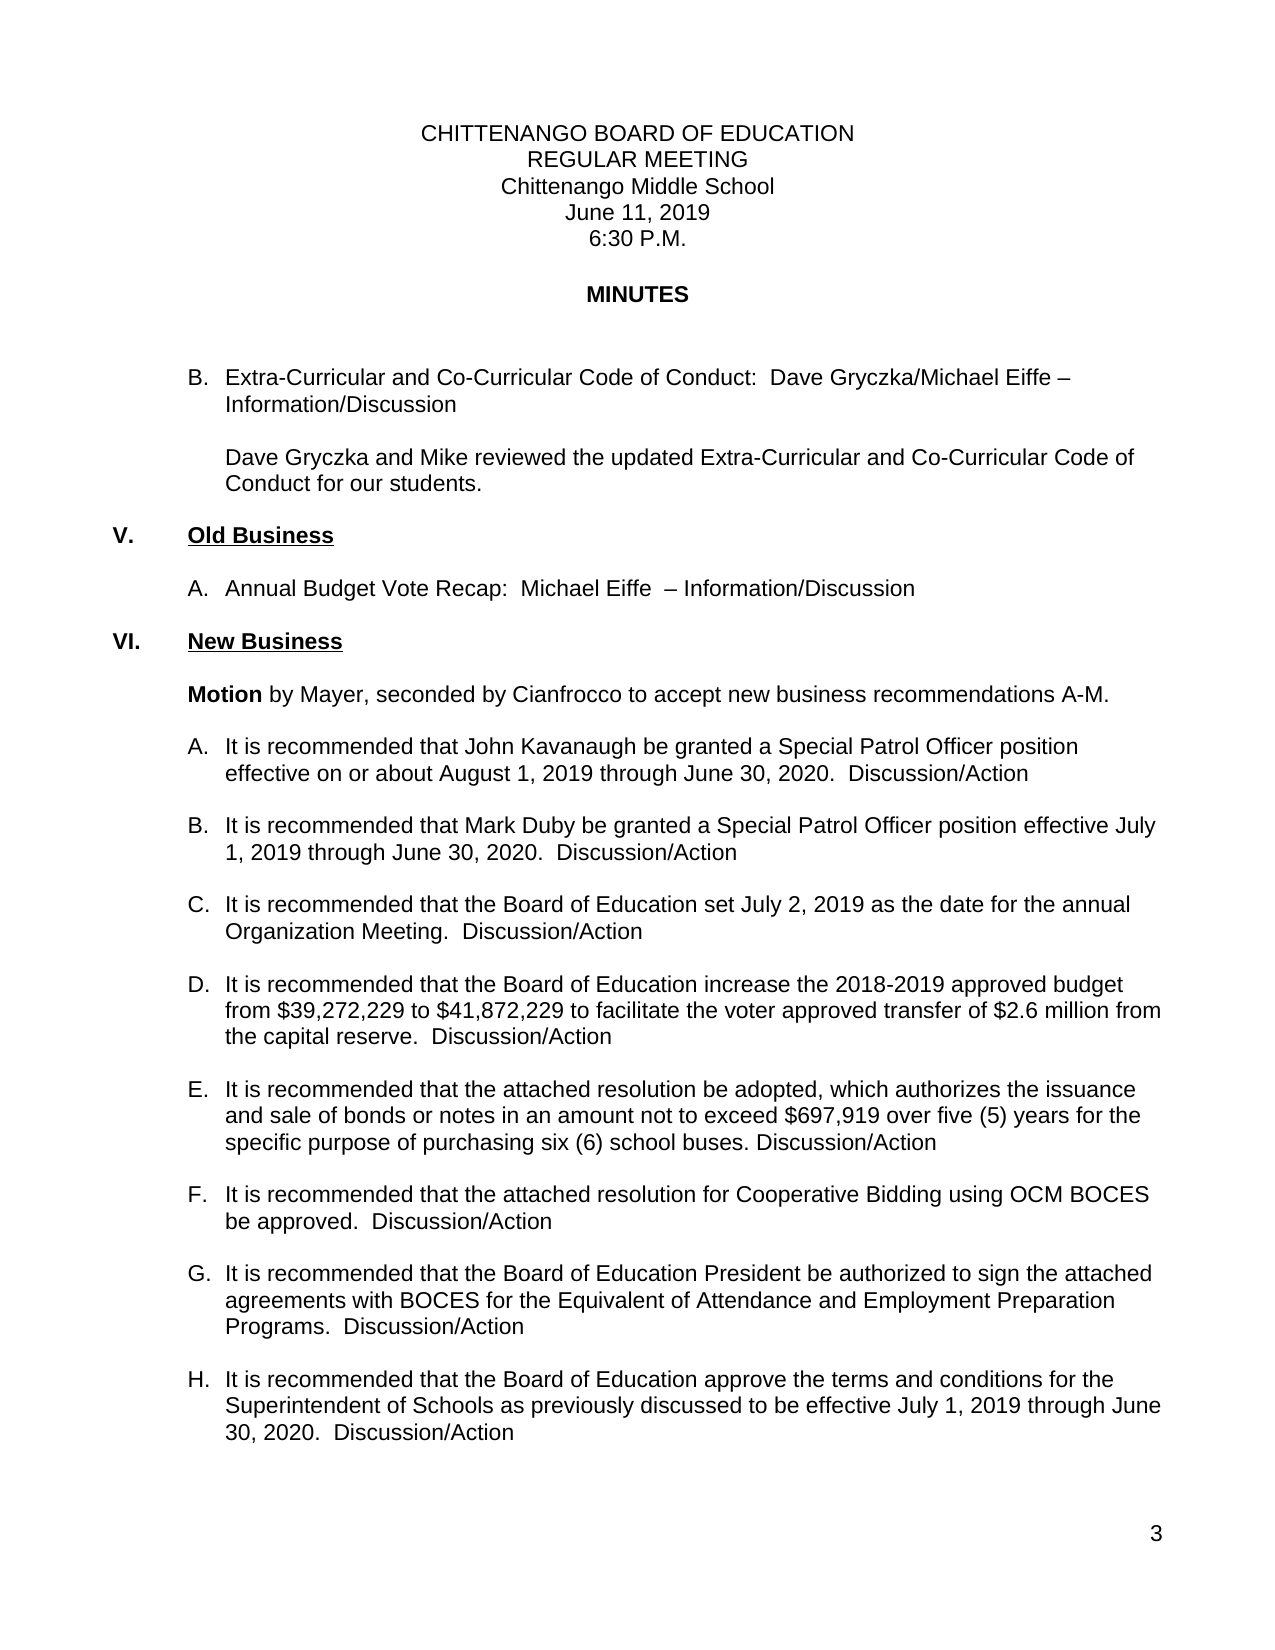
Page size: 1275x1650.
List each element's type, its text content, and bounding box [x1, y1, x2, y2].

list It is recommended that John Kavanaugh be granted a Special Patrol Officer position effective on or about August 1, 2019 through June 30, 2020. Discussion/Action [187, 733, 1162, 786]
list It is recommended that the attached resolution be adopted, which authorizes the issuance and sale of bonds or notes in an amount not to exceed $697,919 over five (5) years for the specific purpose of purchasing six (6) school buses. Discussion/Action [187, 1076, 1162, 1155]
list It is recommended that Mark Duby be granted a Special Patrol Officer position effective July 1, 2019 through June 30, 2020. Discussion/Action [187, 812, 1162, 865]
list Annual Budget Vote Recap: Michael Eiffe – Information/Discussion [187, 575, 1162, 602]
text VI. New Business [112, 628, 1162, 654]
text V. Old Business [112, 522, 1237, 549]
list It is recommended that the Board of Education approve the terms and conditions for the Superintendent of Schools as previously discussed to be effective July 1, 2019 through June 30, 2020. Discussion/Action [187, 1366, 1162, 1445]
list It is recommended that the Board of Education set July 2, 2019 as the date for the annual Organization Meeting. Discussion/Action [187, 891, 1162, 944]
text Motion by Mayer, seconded by Cianfrocco to accept new business recommendations A-M. [187, 681, 1162, 707]
list It is recommended that the attached resolution for Cooperative Bidding using OCM BOCES be approved. Discussion/Action [187, 1181, 1162, 1234]
list Extra-Curricular and Co-Curricular Code of Conduct: Dave Gryczka/Michael Eiffe – Information/Discussion [187, 364, 1162, 417]
list Dave Gryczka and Mike reviewed the updated Extra-Curricular and Co-Curricular Code of Conduct for our students. [225, 443, 1162, 496]
list It is recommended that the Board of Education increase the 2018-2019 approved budget from $39,272,229 to $41,872,229 to facilitate the voter approved transfer of $2.6 million from the capital reserve. Discussion/Action [187, 971, 1162, 1049]
list It is recommended that the Board of Education President be authorized to sign the attached agreements with BOCES for the Equivalent of Attendance and Employment Preparation Programs. Discussion/Action [187, 1260, 1162, 1339]
